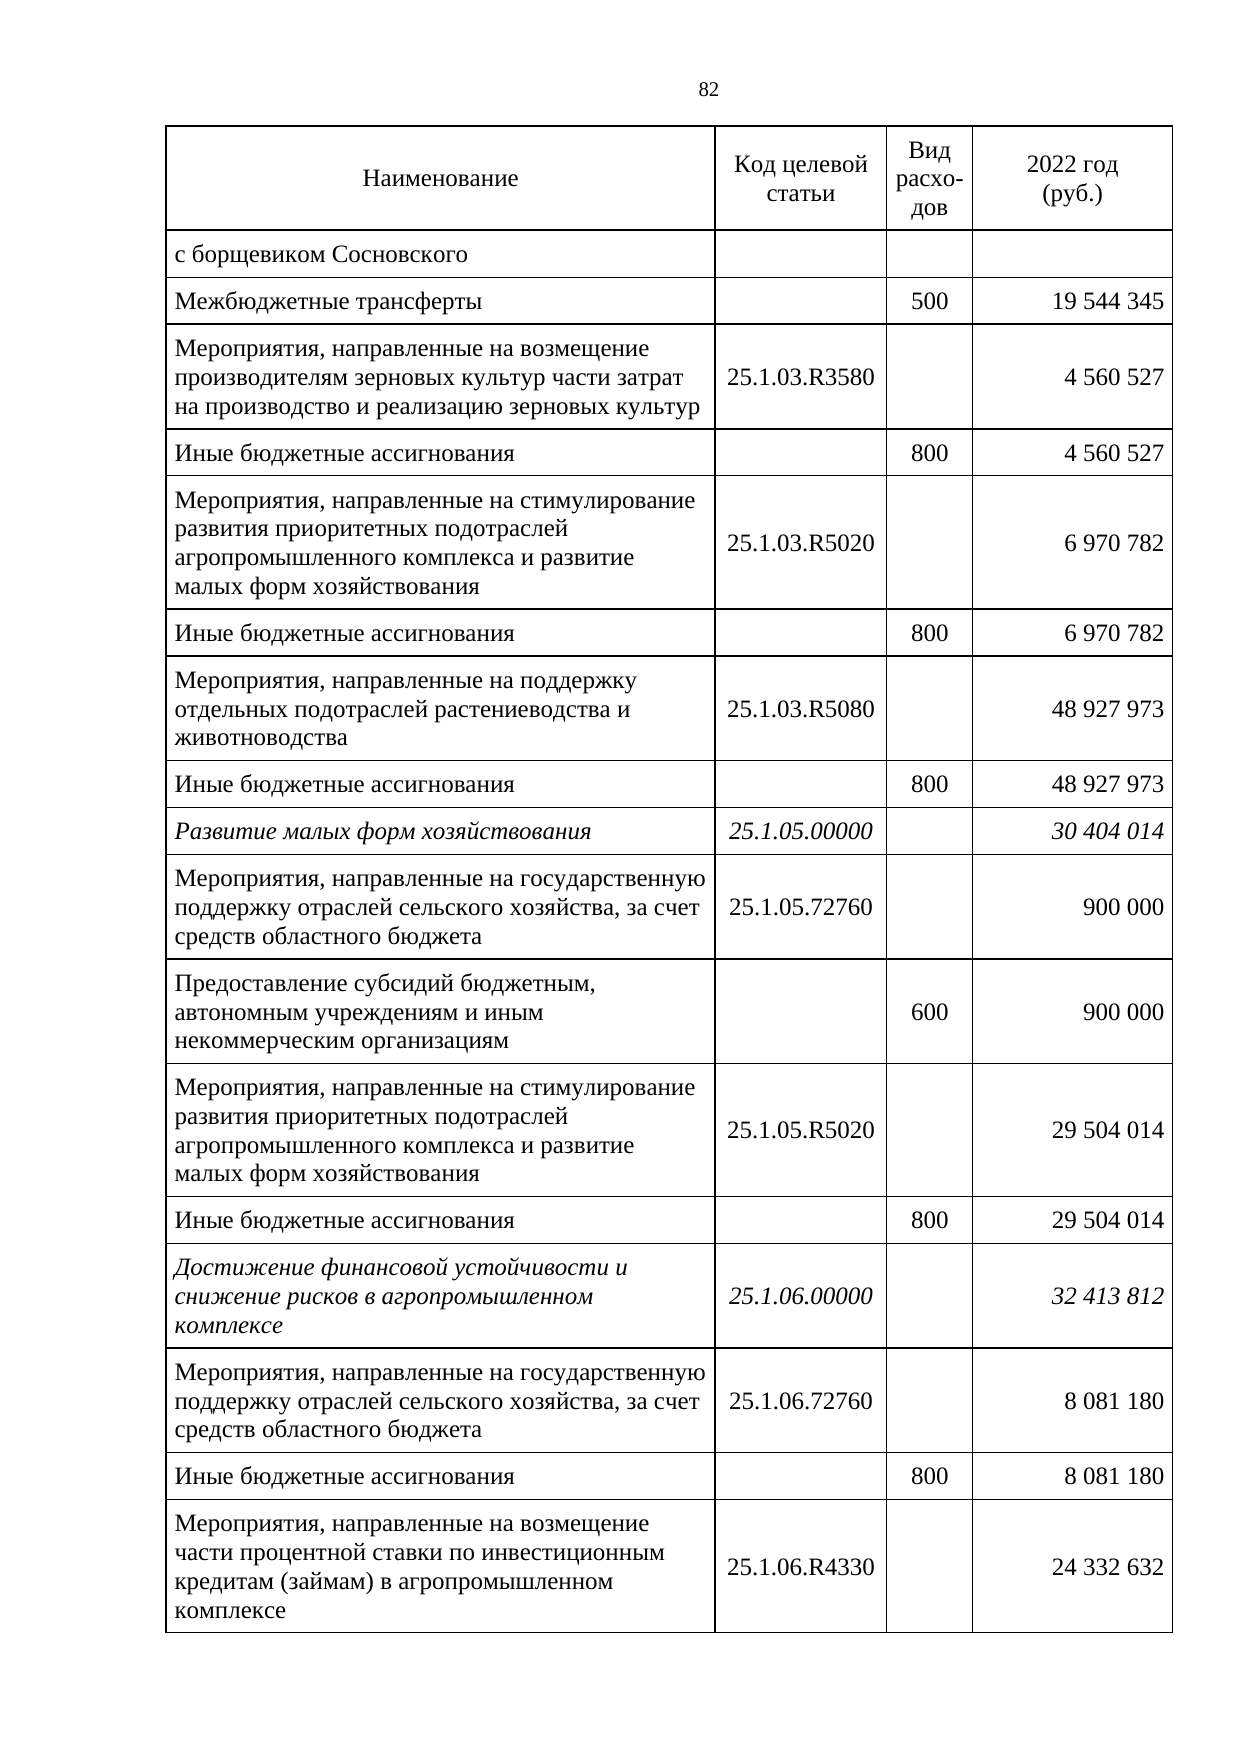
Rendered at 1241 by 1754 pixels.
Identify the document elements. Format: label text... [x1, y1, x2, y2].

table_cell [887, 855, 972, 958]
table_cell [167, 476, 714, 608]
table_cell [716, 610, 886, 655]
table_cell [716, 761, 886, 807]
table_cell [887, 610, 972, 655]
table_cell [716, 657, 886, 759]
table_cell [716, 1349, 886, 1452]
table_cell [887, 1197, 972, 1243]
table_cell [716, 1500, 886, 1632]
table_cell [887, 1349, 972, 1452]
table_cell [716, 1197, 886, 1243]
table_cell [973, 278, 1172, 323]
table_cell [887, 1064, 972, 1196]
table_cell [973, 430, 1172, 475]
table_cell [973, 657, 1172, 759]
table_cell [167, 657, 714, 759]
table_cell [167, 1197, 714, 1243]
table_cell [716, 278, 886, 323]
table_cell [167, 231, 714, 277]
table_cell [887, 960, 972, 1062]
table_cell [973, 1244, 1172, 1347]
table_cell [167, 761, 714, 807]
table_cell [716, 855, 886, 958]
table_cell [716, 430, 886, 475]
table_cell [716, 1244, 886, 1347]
table_header Наименование [167, 127, 714, 229]
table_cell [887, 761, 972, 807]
table_header 2022 год (руб.) [973, 127, 1172, 229]
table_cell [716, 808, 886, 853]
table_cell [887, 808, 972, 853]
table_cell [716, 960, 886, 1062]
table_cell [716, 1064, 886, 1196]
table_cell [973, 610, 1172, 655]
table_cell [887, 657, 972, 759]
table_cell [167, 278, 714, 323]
table_header Код целевой статьи [716, 127, 886, 229]
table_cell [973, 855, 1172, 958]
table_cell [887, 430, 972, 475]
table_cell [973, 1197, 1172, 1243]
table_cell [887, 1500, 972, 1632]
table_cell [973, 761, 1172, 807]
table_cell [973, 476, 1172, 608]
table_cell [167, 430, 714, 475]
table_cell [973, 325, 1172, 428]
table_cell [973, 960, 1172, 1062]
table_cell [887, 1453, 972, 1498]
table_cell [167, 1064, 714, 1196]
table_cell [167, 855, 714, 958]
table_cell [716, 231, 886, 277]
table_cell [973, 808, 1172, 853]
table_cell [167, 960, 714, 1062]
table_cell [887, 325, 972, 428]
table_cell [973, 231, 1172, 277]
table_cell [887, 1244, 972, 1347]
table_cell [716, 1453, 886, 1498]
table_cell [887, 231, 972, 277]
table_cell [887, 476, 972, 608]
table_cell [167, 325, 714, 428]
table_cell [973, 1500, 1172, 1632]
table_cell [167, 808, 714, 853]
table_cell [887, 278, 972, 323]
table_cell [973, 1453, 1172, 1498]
table_header Вид расхо-дов [887, 127, 972, 229]
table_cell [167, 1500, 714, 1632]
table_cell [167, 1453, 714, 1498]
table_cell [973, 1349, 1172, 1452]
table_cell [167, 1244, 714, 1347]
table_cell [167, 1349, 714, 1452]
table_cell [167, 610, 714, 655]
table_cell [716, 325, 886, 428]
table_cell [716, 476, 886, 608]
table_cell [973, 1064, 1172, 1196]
